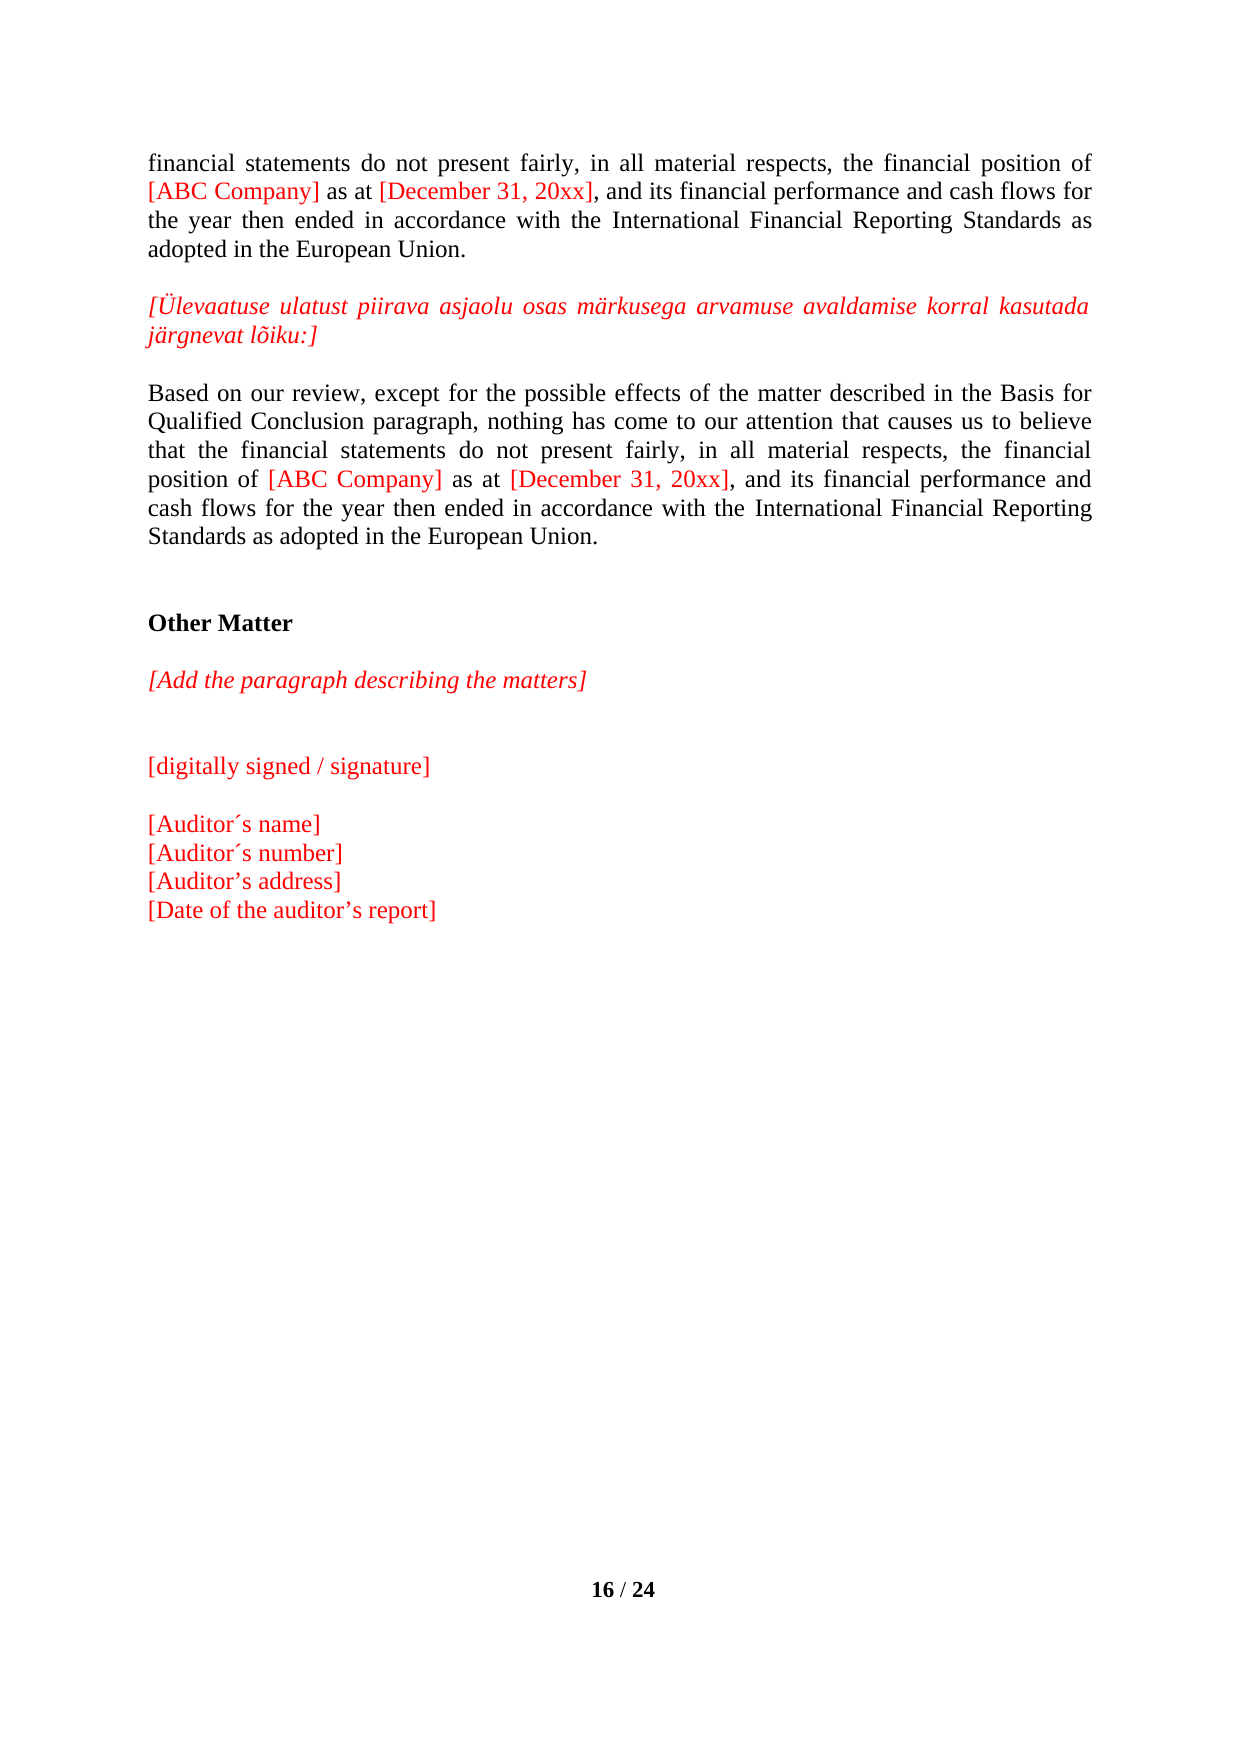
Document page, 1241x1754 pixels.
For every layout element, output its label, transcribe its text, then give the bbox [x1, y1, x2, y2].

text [148, 148, 1093, 263]
text [Date of the auditor’s report] [148, 895, 1093, 924]
text [Add the paragraph describing the matters] [148, 665, 1093, 694]
text [Auditor’s address] [148, 866, 1093, 895]
text Other Matter [148, 608, 1093, 636]
text [Auditor´s name] [148, 809, 1093, 838]
text [Auditor´s number] [148, 838, 1093, 866]
text [Ülevaatuse ulatust piirava asjaolu osas märkusega arvamuse avaldamise korral kasutada järgnevat lõiku:] [148, 291, 1093, 349]
text Based on our review, except for the possible effects of the matter described in the Basis for Qualified Conclusion paragraph, nothing has come to our attention that causes us to believe that the financial statements do not present fairly, in all material respects, the financial position of [ABC Company] as at [December 31, 20xx], and its financial performance and cash flows for the year then ended in accordance with the International Financial Reporting Standards as adopted in the European Union. [148, 378, 1093, 550]
text [digitally signed / signature] [148, 751, 1093, 780]
